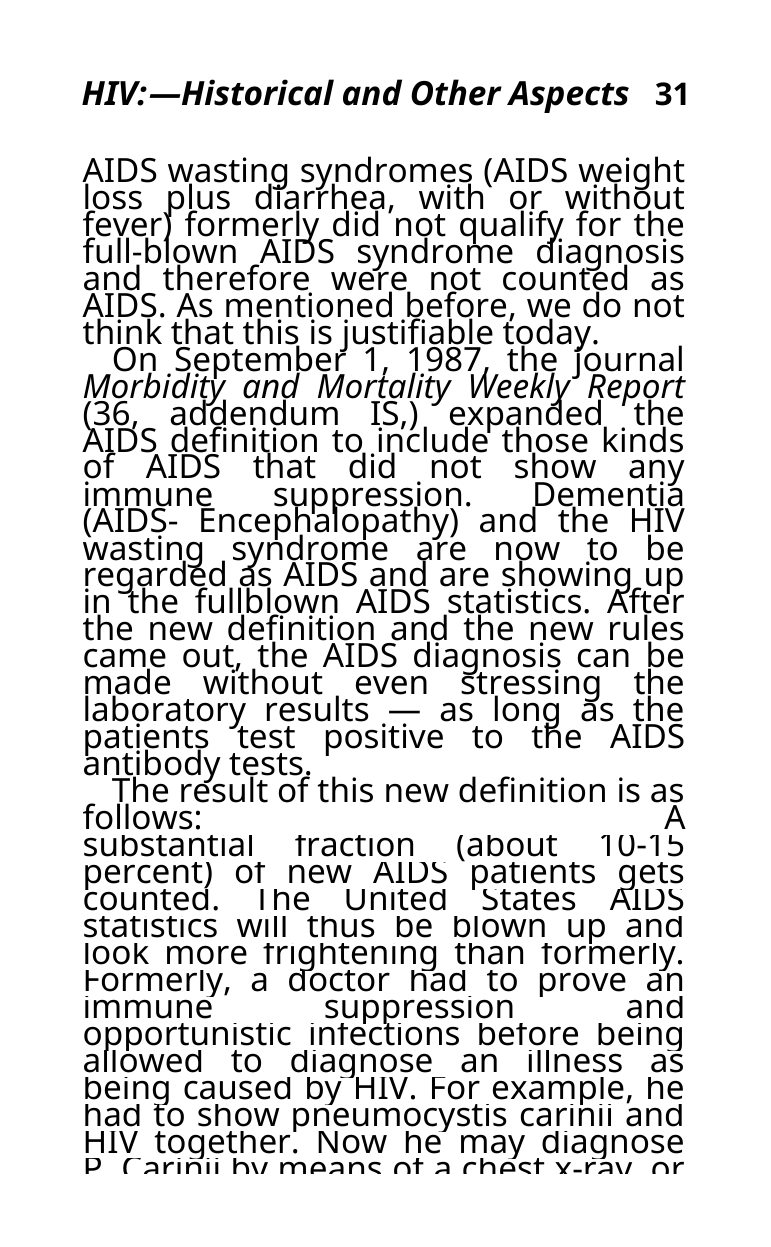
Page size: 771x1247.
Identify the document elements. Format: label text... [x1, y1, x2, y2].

text The result of this new definition is as follows: A [82, 781, 686, 835]
text On September 1, 1987, the journal Morbidity and Mortality Weekly Report (36, addendum IS,) expanded the AIDS definition to include those kinds of AIDS that did not show any immune suppression. Dementia (AIDS- Encephalopathy) and the HIV wasting syndrome are now to be regarded as AIDS and are showing up in the fullblown AIDS statistics. After the new definition and the new rules came out, the AIDS diagnosis can be made without even stressing the laboratory results — as long as the patients test positive to the AIDS antibody tests. [82, 349, 686, 781]
text AIDS wasting syndromes (AIDS weight loss plus diarrhea, with or without fever) formerly did not qualify for the full-blown AIDS syndrome diagnosis and therefore were not counted as AIDS. As mentioned before, we do not think that this is justifiable today. [82, 161, 686, 349]
text 31 [654, 81, 690, 112]
text HIV: —Historical and Other Aspects [81, 79, 630, 112]
text substantial fraction (about 10-15 percent) of new AIDS patients gets counted. The United States AIDS statistics will thus be blown up and look more frightening than formerly. Formerly, a doctor had to prove an immune suppression and opportunistic infections before being allowed to diagnose an illness as being caused by HIV. For example, he had to show pneumocystis carinii and HIV together. Now he may diagnose P. Carinii by means of a chest x-ray, or other tests, and the antibody tests are no longer deemed necessary. The same holds for dementia (AIDS-Encephalopathy), CMV (Cytomegalovirus) and for KS (Kaposi Sarcoma). [82, 835, 686, 1174]
